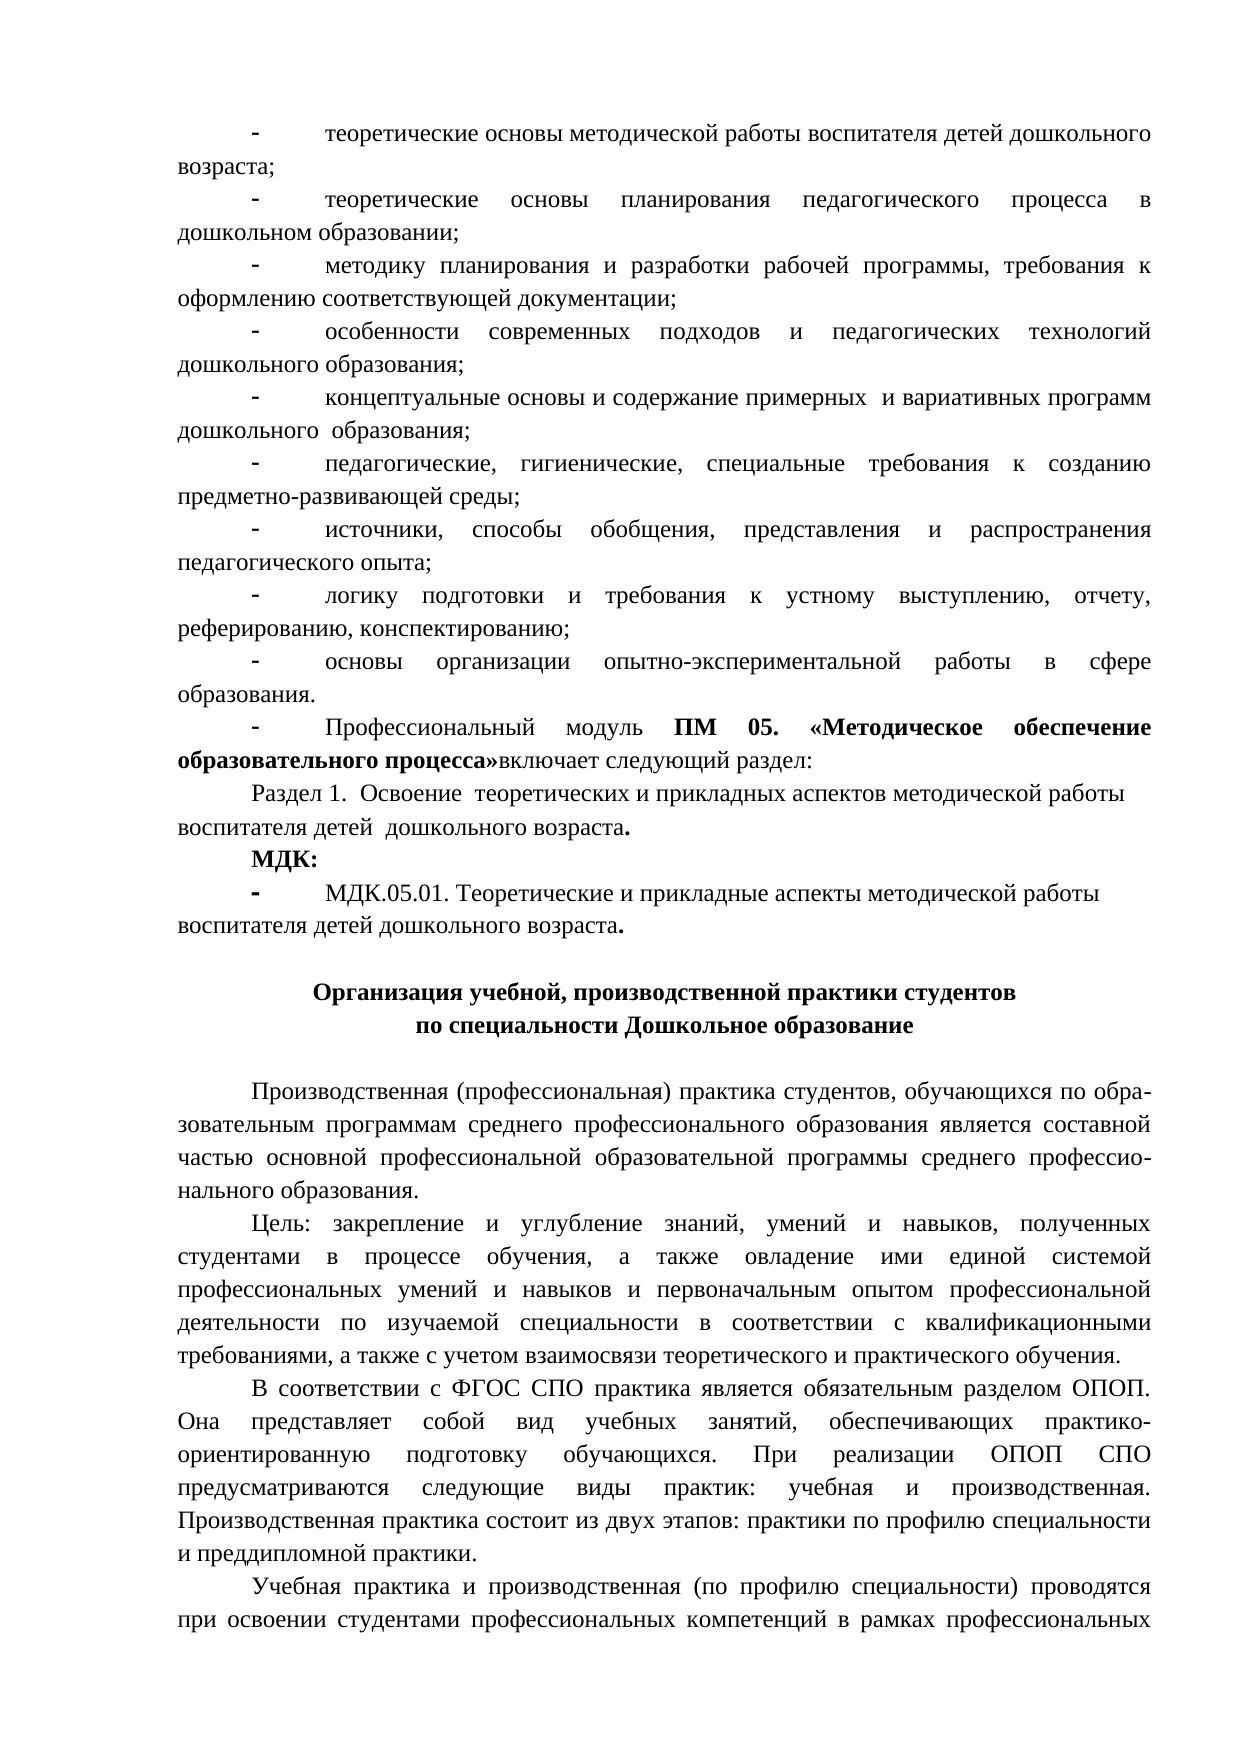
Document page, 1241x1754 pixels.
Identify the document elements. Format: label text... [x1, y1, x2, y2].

text Производственная (профессиональная) практика студентов, обучающихся по образовательным программам среднего профессионального образования является составной частью основной профессиональной образовательной программы среднего профессионального образования. [177, 1076, 1152, 1203]
list особенности современных подходов и педагогических технологий дошкольного образования; [177, 316, 1152, 378]
list источники, способы обобщения, представления и распространения педагогического опыта; [177, 514, 1152, 576]
list концептуальные основы и содержание примерных и вариативных программ дошкольного образования; [177, 382, 1152, 444]
list МДК.05.01. Теоретические и прикладные аспекты методической работы воспитателя детей дошкольного возраста. [177, 878, 1152, 939]
list логику подготовки и требования к устному выступлению, отчету, реферированию, конспектированию; [177, 580, 1152, 642]
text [177, 1571, 1152, 1633]
text Цель: закрепление и углубление знаний, умений и навыков, полученных студентами в процессе обучения, а также овладение ими единой системой профессиональных умений и навыков и первоначальным опытом профессиональной деятельности по изучаемой специальности в соответствии с квалификационными требованиями, а также с учетом взаимосвязи теоретического и практического обучения. [177, 1208, 1152, 1369]
text В соответствии с ФГОС СПО практика является обязательным разделом ОПОП. Она представляет собой вид учебных занятий, обеспечивающих практико-ориентированную подготовку обучающихся. При реализации ОПОП СПО предусматриваются следующие виды практик: учебная и производственная. Производственная практика состоит из двух этапов: практики по профилю специальности и преддипломной практики. [177, 1373, 1152, 1567]
list методику планирования и разработки рабочей программы, требования к оформлению соответствующей документации; [177, 250, 1152, 312]
list Профессиональный модуль ПМ 05. «Методическое обеспечение образовательного процесса»включает следующий раздел: [177, 712, 1152, 774]
text Организация учебной, производственной практики студентов по специальности Дошкольное образование [177, 977, 1152, 1038]
text Раздел 1. Освоение теоретических и прикладных аспектов методической работы воспитателя детей дошкольного возраста. [177, 778, 1152, 840]
list теоретические основы планирования педагогического процесса в дошкольном образовании; [177, 184, 1152, 246]
text МДК: [177, 844, 1152, 873]
list теоретические основы методической работы воспитателя детей дошкольного возраста; [177, 118, 1152, 180]
list основы организации опытно-экспериментальной работы в сфере образования. [177, 646, 1152, 708]
list педагогические, гигиенические, специальные требования к созданию предметно-развивающей среды; [177, 448, 1152, 510]
